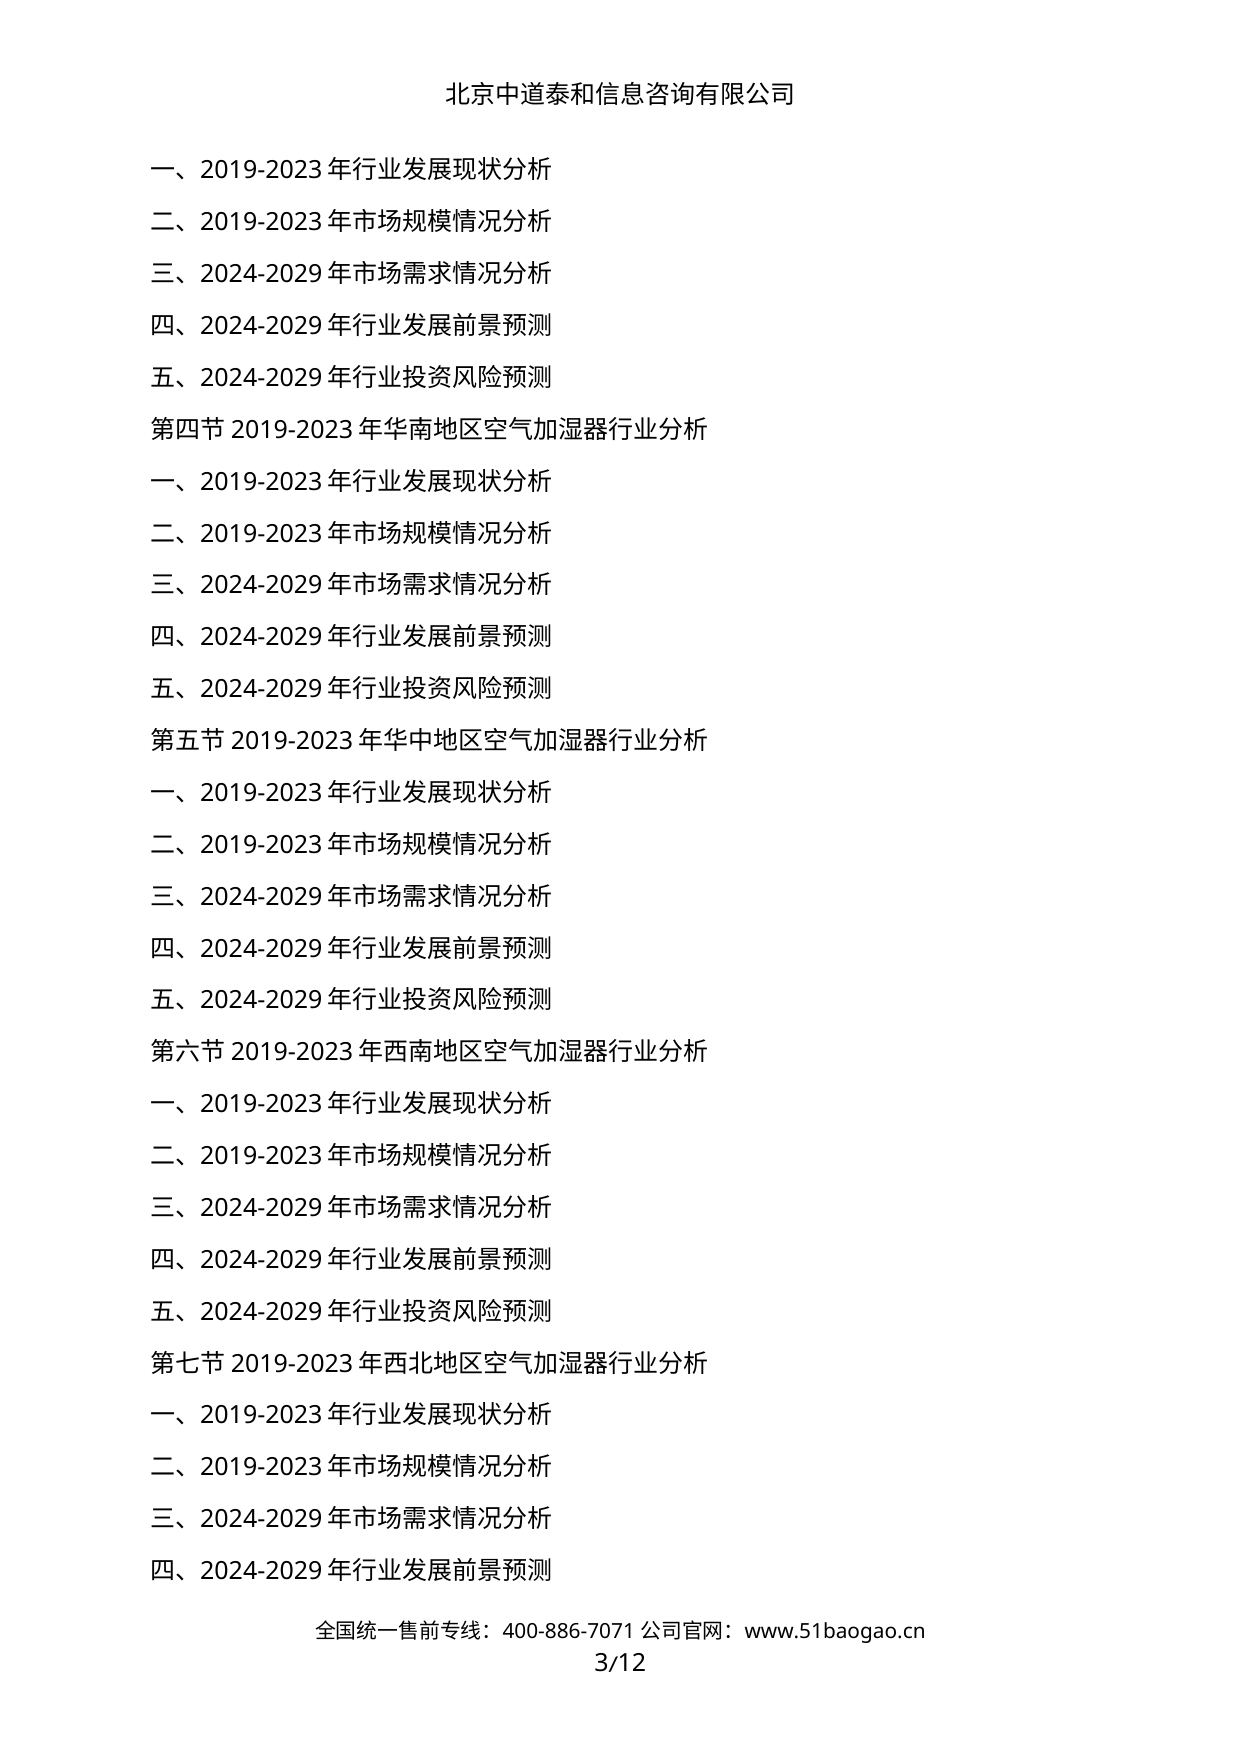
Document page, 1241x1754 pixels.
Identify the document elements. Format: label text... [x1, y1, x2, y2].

text 三、2024-2029年市场需求情况分析 [150, 1499, 1090, 1535]
text 第七节 2019-2023年西北地区空气加湿器行业分析 [150, 1343, 1090, 1379]
text 二、2019-2023年市场规模情况分析 [150, 202, 1090, 238]
text 二、2019-2023年市场规模情况分析 [150, 1447, 1090, 1483]
text 四、2024-2029年行业发展前景预测 [150, 1239, 1090, 1276]
text 二、2019-2023年市场规模情况分析 [150, 824, 1090, 861]
text 一、2019-2023年行业发展现状分析 [150, 150, 1090, 186]
text 三、2024-2029年市场需求情况分析 [150, 876, 1090, 912]
text 一、2019-2023年行业发展现状分析 [150, 1084, 1090, 1120]
text 二、2019-2023年市场规模情况分析 [150, 513, 1090, 549]
text 三、2024-2029年市场需求情况分析 [150, 565, 1090, 601]
text 三、2024-2029年市场需求情况分析 [150, 254, 1090, 290]
text 三、2024-2029年市场需求情况分析 [150, 1187, 1090, 1224]
text 五、2024-2029年行业投资风险预测 [150, 669, 1090, 705]
text 四、2024-2029年行业发展前景预测 [150, 617, 1090, 653]
text 五、2024-2029年行业投资风险预测 [150, 1291, 1090, 1327]
text 四、2024-2029年行业发展前景预测 [150, 928, 1090, 964]
text 一、2019-2023年行业发展现状分析 [150, 772, 1090, 809]
text 第四节 2019-2023年华南地区空气加湿器行业分析 [150, 409, 1090, 446]
text 第六节 2019-2023年西南地区空气加湿器行业分析 [150, 1032, 1090, 1068]
text 二、2019-2023年市场规模情况分析 [150, 1136, 1090, 1172]
text 四、2024-2029年行业发展前景预测 [150, 1551, 1090, 1587]
text 第五节 2019-2023年华中地区空气加湿器行业分析 [150, 721, 1090, 757]
text 五、2024-2029年行业投资风险预测 [150, 357, 1090, 394]
text 一、2019-2023年行业发展现状分析 [150, 1395, 1090, 1431]
text 四、2024-2029年行业发展前景预测 [150, 306, 1090, 342]
text 五、2024-2029年行业投资风险预测 [150, 980, 1090, 1016]
text 一、2019-2023年行业发展现状分析 [150, 461, 1090, 497]
